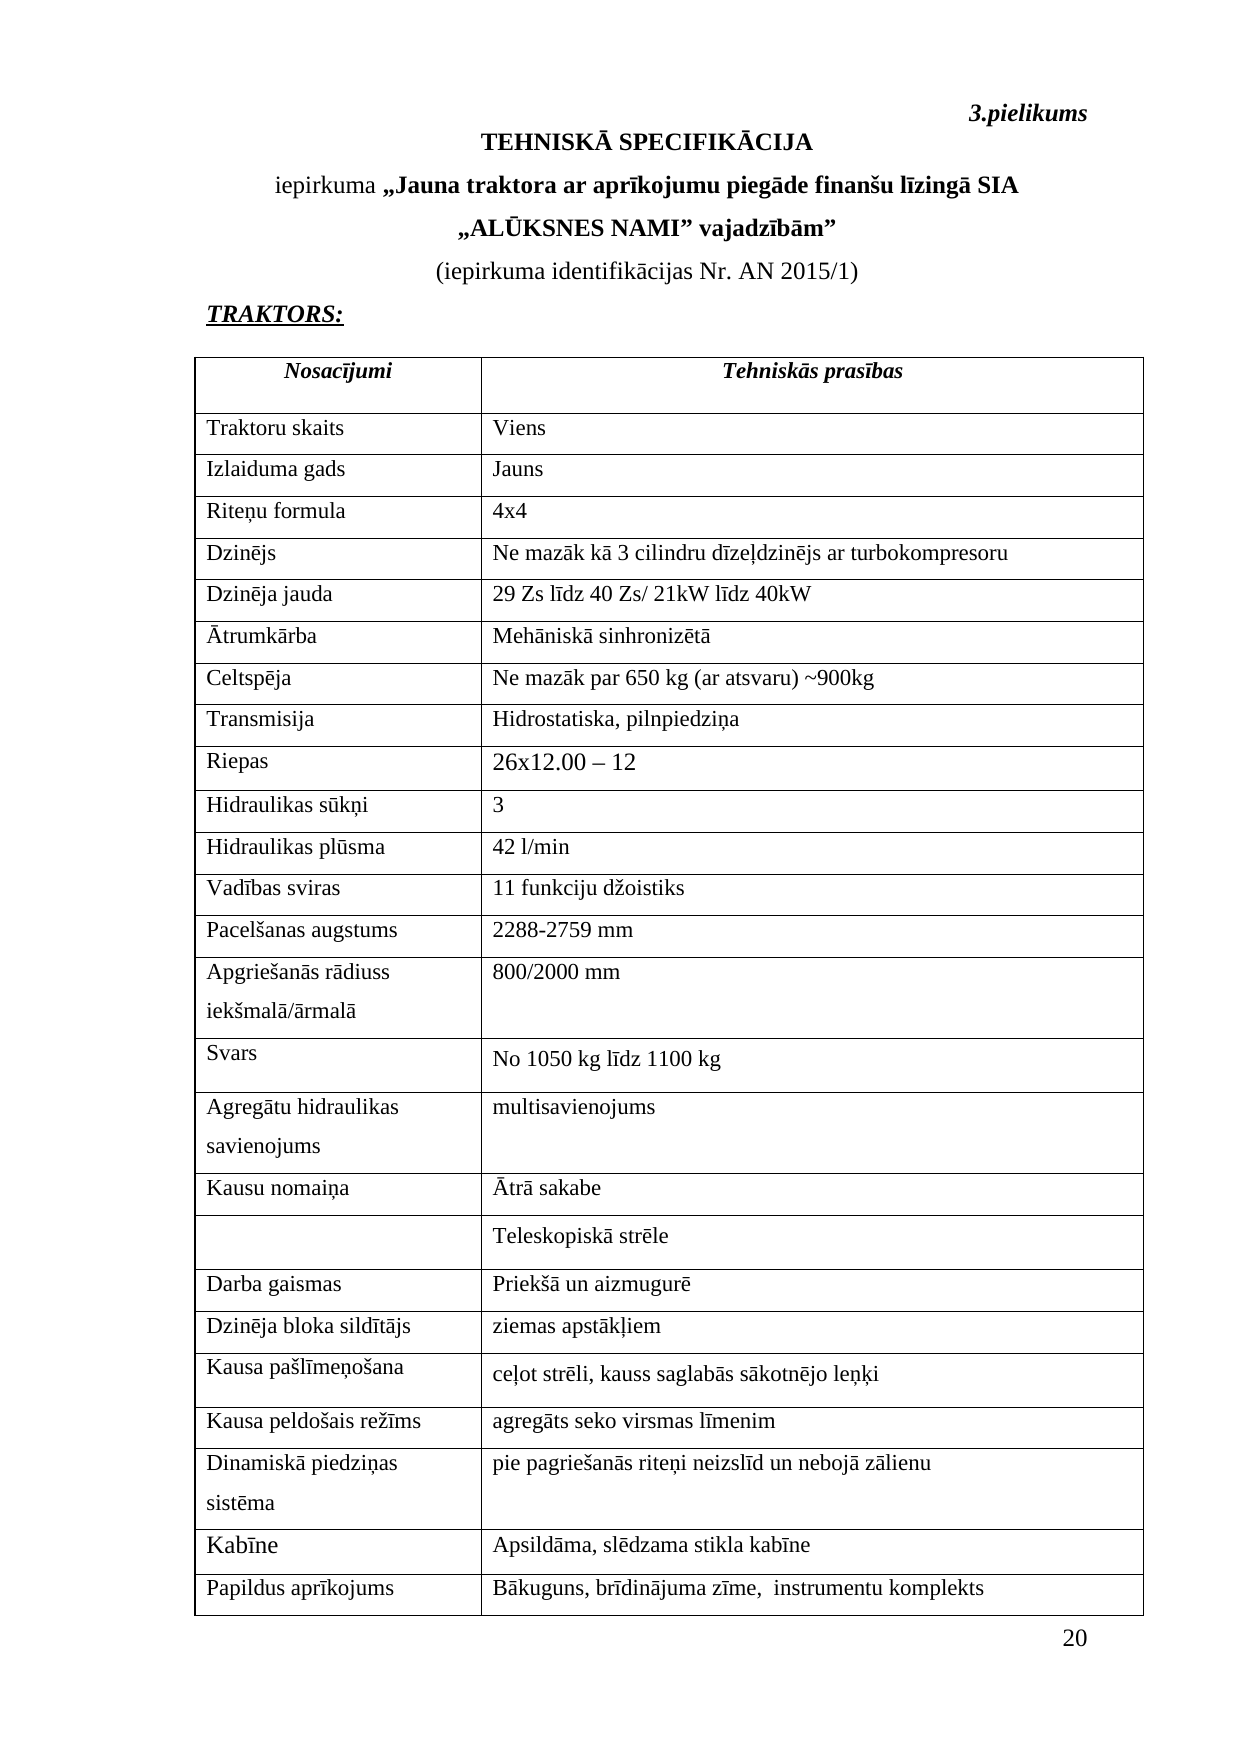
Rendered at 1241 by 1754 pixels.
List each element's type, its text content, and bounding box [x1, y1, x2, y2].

table_cell Priekšā un aizmugurē [482, 1270, 1143, 1311]
table_cell Hidraulikas plūsma [196, 833, 481, 873]
table_cell Ātrā sakabe [482, 1174, 1143, 1215]
table_cell 2288-2759 mm [482, 916, 1143, 957]
table_cell 800/2000 mm [482, 958, 1143, 1038]
table_cell 11 funkciju džoistiks [482, 875, 1143, 915]
table_cell Apgriešanās rādiuss iekšmalā/ārmalā [196, 958, 481, 1038]
table_cell Ātrumkārba [196, 622, 481, 663]
table_cell Kausu nomaiņa [196, 1174, 481, 1215]
table_cell Bākuguns, brīdinājuma zīme, instrumentu komplekts [482, 1575, 1143, 1615]
table_cell Dzinēja bloka sildītājs [196, 1312, 481, 1352]
table_cell Izlaiduma gads [196, 455, 481, 496]
table_cell Pacelšanas augstums [196, 916, 481, 957]
table_cell Papildus aprīkojums [196, 1575, 481, 1615]
table_cell pie pagriešanās riteņi neizslīd un nebojā zālienu [482, 1449, 1143, 1529]
table_cell Celtspēja [196, 664, 481, 704]
table_header Tehniskās prasības [482, 358, 1143, 413]
table_cell Hidraulikas sūkņi [196, 791, 481, 832]
table_cell Dzinējs [196, 539, 481, 579]
table_cell 3 [482, 791, 1143, 832]
table_cell Vadības sviras [196, 875, 481, 915]
table_cell Darba gaismas [196, 1270, 481, 1311]
table_cell Traktoru skaits [196, 414, 481, 454]
table_cell Ne mazāk par 650 kg (ar atsvaru) ~900kg [482, 664, 1143, 704]
table_cell Svars [196, 1039, 481, 1092]
table_cell Apsildāma, slēdzama stikla kabīne [482, 1530, 1143, 1573]
text 3.pielikums [206, 98, 1087, 127]
table_cell Kausa pašlīmeņošana [196, 1354, 481, 1407]
text iepirkuma „Jauna traktora ar aprīkojumu piegāde finanšu līzingā SIA „ALŪKSNES NAMI” vajadzībām” [206, 170, 1087, 242]
table_cell Transmisija [196, 705, 481, 746]
table_cell Jauns [482, 455, 1143, 496]
table_cell 4x4 [482, 497, 1143, 538]
table_cell Riepas [196, 747, 481, 790]
table_cell Kabīne [196, 1530, 481, 1573]
table_header Nosacījumi [196, 358, 481, 413]
table_cell Agregātu hidraulikas savienojums [196, 1093, 481, 1173]
table_cell [196, 1216, 481, 1269]
table_cell Hidrostatiska, pilnpiedziņa [482, 705, 1143, 746]
table_cell ceļot strēli, kauss saglabās sākotnējo leņķi [482, 1354, 1143, 1407]
table_cell Mehāniskā sinhronizētā [482, 622, 1143, 663]
text TEHNISKĀ SPECIFIKĀCIJA [206, 127, 1087, 155]
table_cell Dinamiskā piedziņas sistēma [196, 1449, 481, 1529]
table_cell 26x12.00 – 12 [482, 747, 1143, 790]
table_cell multisavienojums [482, 1093, 1143, 1173]
text (iepirkuma identifikācijas Nr. AN 2015/1) [206, 256, 1087, 285]
table_cell Riteņu formula [196, 497, 481, 538]
table_cell No 1050 kg līdz 1100 kg [482, 1039, 1143, 1092]
table_cell Teleskopiskā strēle [482, 1216, 1143, 1269]
table_cell 42 l/min [482, 833, 1143, 873]
table_cell Dzinēja jauda [196, 580, 481, 621]
table_cell Viens [482, 414, 1143, 454]
table_cell agregāts seko virsmas līmenim [482, 1408, 1143, 1448]
table_cell ziemas apstākļiem [482, 1312, 1143, 1352]
table_cell 29 Zs līdz 40 Zs/ 21kW līdz 40kW [482, 580, 1143, 621]
table_cell Kausa peldošais režīms [196, 1408, 481, 1448]
text TRAKTORS: [206, 299, 1087, 328]
table_cell Ne mazāk kā 3 cilindru dīzeļdzinējs ar turbokompresoru [482, 539, 1143, 579]
